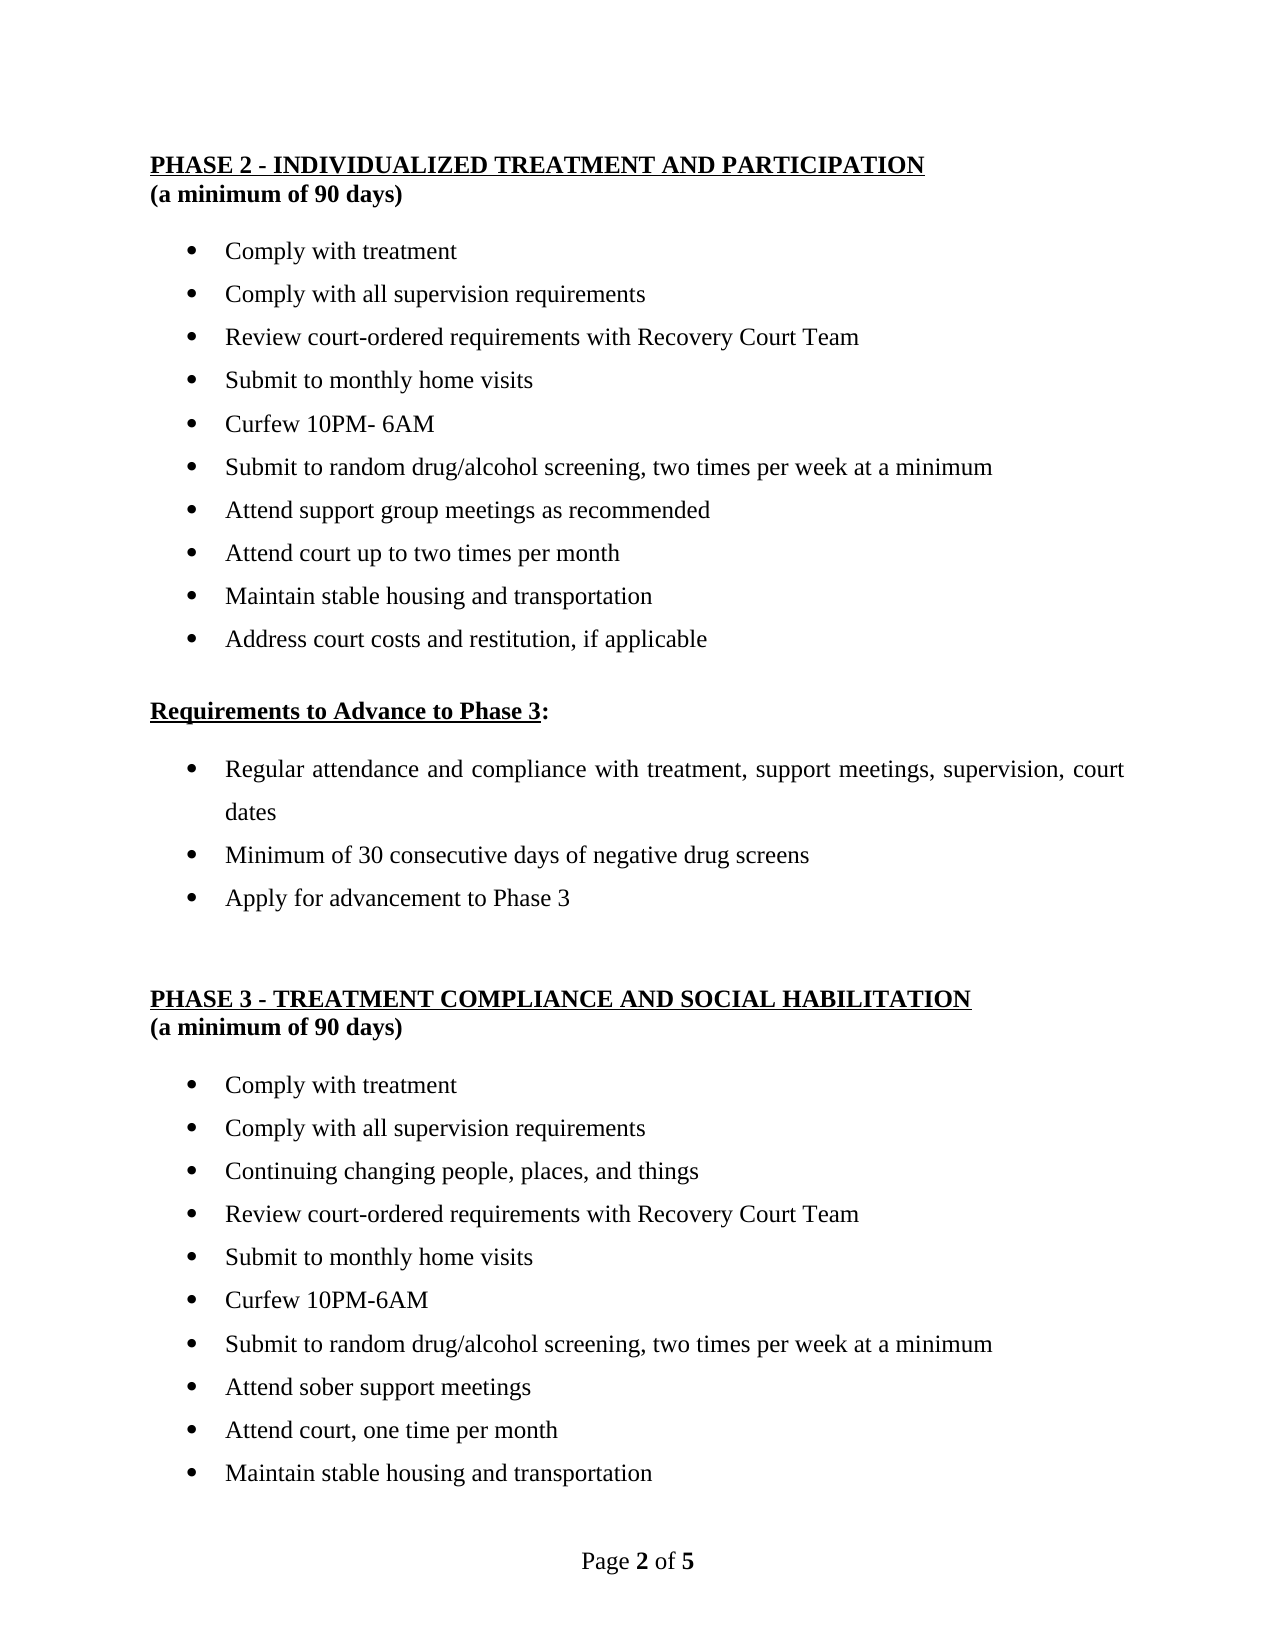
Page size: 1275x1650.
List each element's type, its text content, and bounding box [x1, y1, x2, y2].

list Curfew 10PM- 6AM [187, 409, 1125, 437]
list Maintain stable housing and transportation [187, 1458, 1125, 1487]
list Comply with treatment [187, 1070, 1125, 1099]
text (a minimum of 90 days) [150, 179, 1125, 207]
text PHASE 3 - TREATMENT COMPLIANCE AND SOCIAL HABILITATION [150, 984, 1125, 1012]
list Attend court, one time per month [187, 1415, 1125, 1444]
list Curfew 10PM-6AM [187, 1286, 1125, 1314]
list Address court costs and restitution, if applicable [187, 624, 1125, 653]
list Continuing changing people, places, and things [187, 1156, 1125, 1185]
list Regular attendance and compliance with treatment, support meetings, supervision, court dates [187, 754, 1125, 826]
list Submit to monthly home visits [187, 1242, 1125, 1271]
list Review court-ordered requirements with Recovery Court Team [187, 1199, 1125, 1228]
list Attend sober support meetings [187, 1372, 1125, 1401]
list Apply for advancement to Phase 3 [187, 883, 1125, 912]
list Minimum of 30 consecutive days of negative drug screens [187, 840, 1125, 869]
list Comply with all supervision requirements [187, 1113, 1125, 1142]
text PHASE 2 - INDIVIDUALIZED TREATMENT AND PARTICIPATION [150, 150, 1125, 179]
list Comply with treatment [187, 236, 1125, 265]
list Maintain stable housing and transportation [187, 581, 1125, 610]
text (a minimum of 90 days) [150, 1012, 1125, 1041]
list Submit to monthly home visits [187, 366, 1125, 394]
list Review court-ordered requirements with Recovery Court Team [187, 322, 1125, 351]
list Submit to random drug/alcohol screening, two times per week at a minimum [187, 452, 1125, 481]
list Attend support group meetings as recommended [187, 495, 1125, 524]
list Attend court up to two times per month [187, 538, 1125, 567]
list Submit to random drug/alcohol screening, two times per week at a minimum [187, 1329, 1125, 1357]
text Requirements to Advance to Phase 3: [150, 696, 1125, 725]
list Comply with all supervision requirements [187, 279, 1125, 308]
